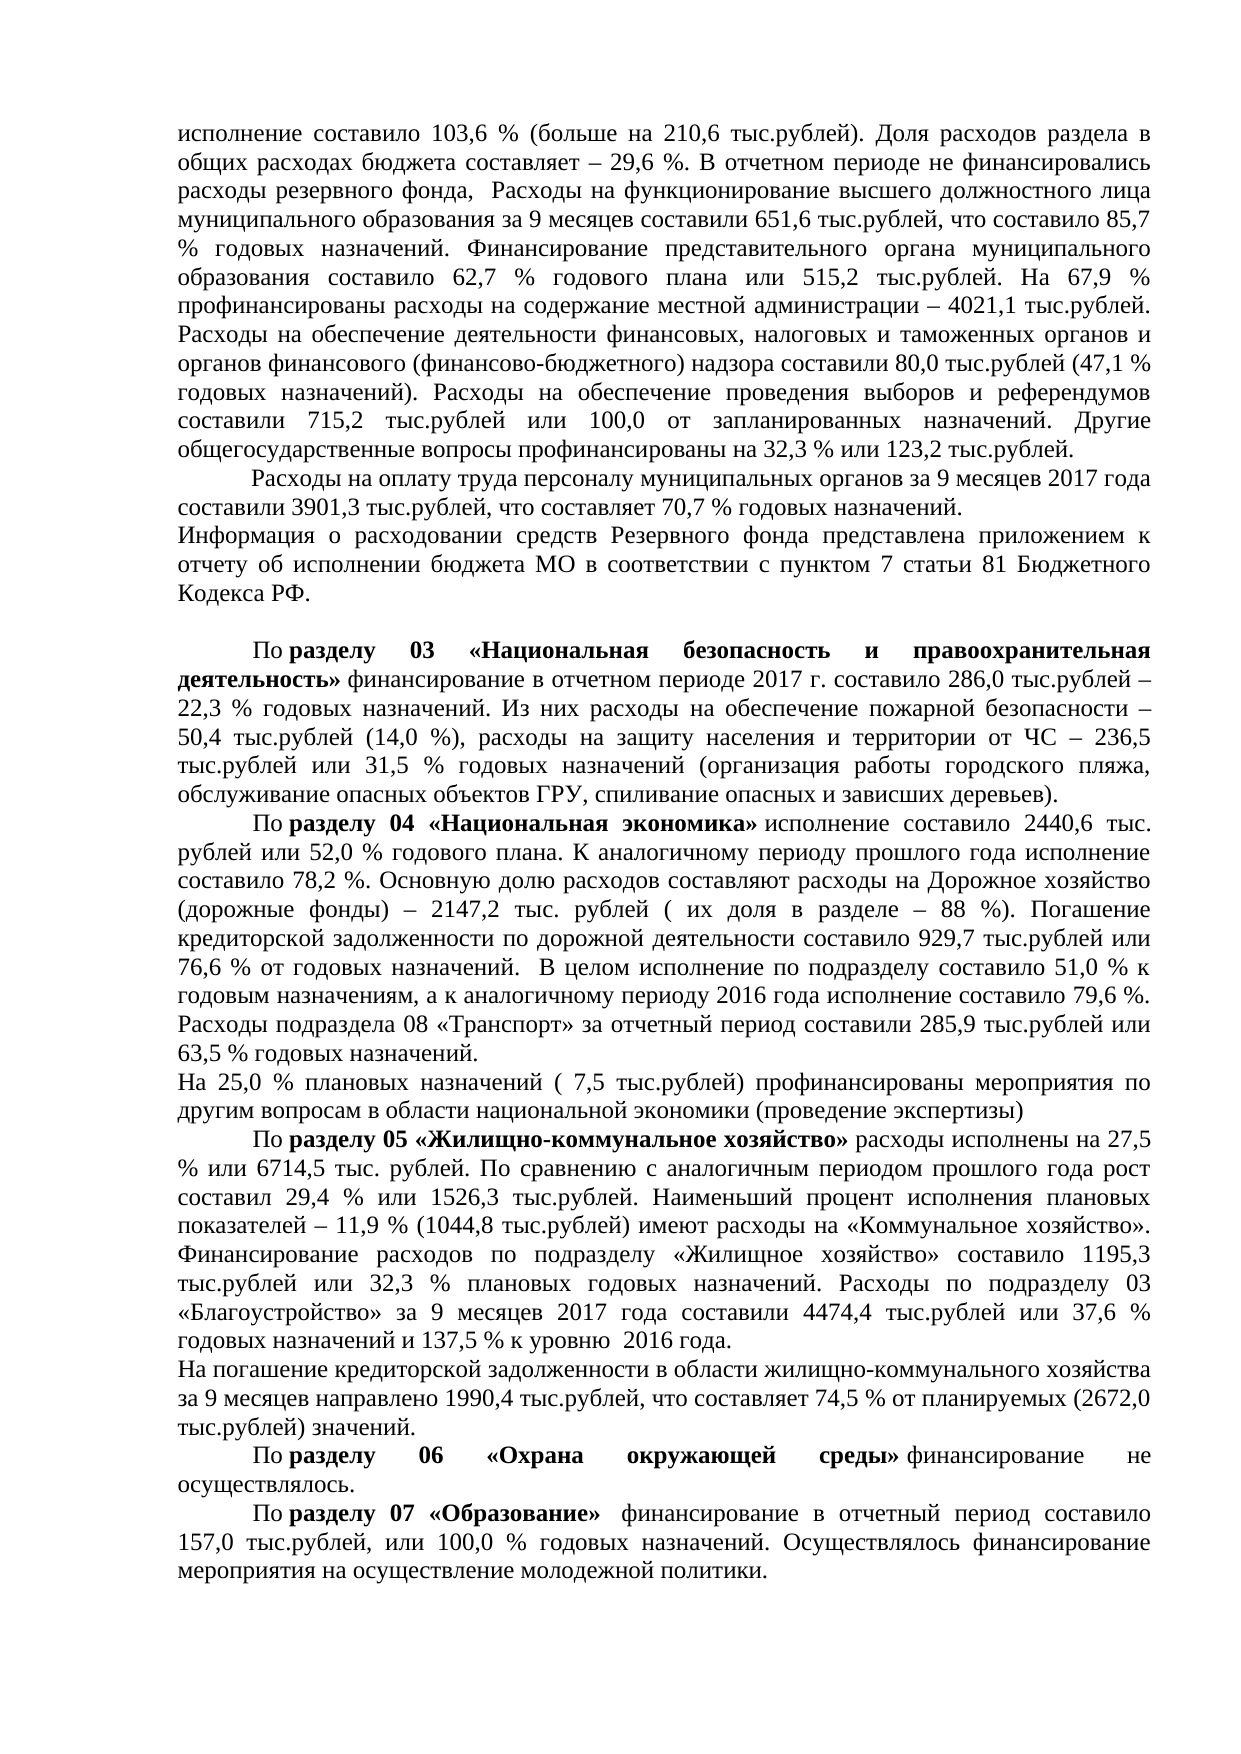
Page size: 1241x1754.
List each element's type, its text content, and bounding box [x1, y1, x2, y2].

text По разделу 03 «Национальная безопасность и правоохранительная деятельность» финансирование в отчетном периоде 2017 г. составило 286,0 тыс.рублей – 22,3 % годовых назначений. Из них расходы на обеспечение пожарной безопасности – 50,4 тыс.рублей (14,0 %), расходы на защиту населения и территории от ЧС – 236,5 тыс.рублей или 31,5 % годовых назначений (организация работы городского пляжа, обслуживание опасных объектов ГРУ, спиливание опасных и зависших деревьев). [177, 636, 1152, 808]
text Расходы на оплату труда персоналу муниципальных органов за 9 месяцев 2017 года составили 3901,3 тыс.рублей, что составляет 70,7 % годовых назначений. [177, 463, 1152, 521]
text По разделу 04 «Национальная экономика» исполнение составило 2440,6 тыс. рублей или 52,0 % годового плана. К аналогичному периоду прошлого года исполнение составило 78,2 %. Основную долю расходов составляют расходы на Дорожное хозяйство (дорожные фонды) – 2147,2 тыс. рублей ( их доля в разделе – 88 %). Погашение кредиторской задолженности по дорожной деятельности составило 929,7 тыс.рублей или 76,6 % от годовых назначений. В целом исполнение по подразделу составило 51,0 % к годовым назначениям, а к аналогичному периоду 2016 года исполнение составило 79,6 %. Расходы подраздела 08 «Транспорт» за отчетный период составили 285,9 тыс.рублей или 63,5 % годовых назначений. [177, 808, 1152, 1067]
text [177, 118, 1152, 463]
text По разделу 06 «Охрана окружающей среды» финансирование не осуществлялось. [177, 1441, 1152, 1498]
text Информация о расходовании средств Резервного фонда представлена приложением к отчету об исполнении бюджета МО в соответствии с пунктом 7 статьи 81 Бюджетного Кодекса РФ. [177, 521, 1152, 607]
text На погашение кредиторской задолженности в области жилищно-коммунального хозяйства за 9 месяцев направлено 1990,4 тыс.рублей, что составляет 74,5 % от планируемых (2672,0 тыс.рублей) значений. [177, 1354, 1152, 1441]
text По разделу 07 «Образование» финансирование в отчетный период составило 157,0 тыс.рублей, или 100,0 % годовых назначений. Осуществлялось финансирование мероприятия на осуществление молодежной политики. [177, 1498, 1152, 1584]
text На 25,0 % плановых назначений ( 7,5 тыс.рублей) профинансированы мероприятия по другим вопросам в области национальной экономики (проведение экспертизы) [177, 1067, 1152, 1124]
text По разделу 05 «Жилищно-коммунальное хозяйство» расходы исполнены на 27,5 % или 6714,5 тыс. рублей. По сравнению с аналогичным периодом прошлого года рост составил 29,4 % или 1526,3 тыс.рублей. Наименьший процент исполнения плановых показателей – 11,9 % (1044,8 тыс.рублей) имеют расходы на «Коммунальное хозяйство». Финансирование расходов по подразделу «Жилищное хозяйство» составило 1195,3 тыс.рублей или 32,3 % плановых годовых назначений. Расходы по подразделу 03 «Благоустройство» за 9 месяцев 2017 года составили 4474,4 тыс.рублей или 37,6 % годовых назначений и 137,5 % к уровню 2016 года. [177, 1124, 1152, 1354]
